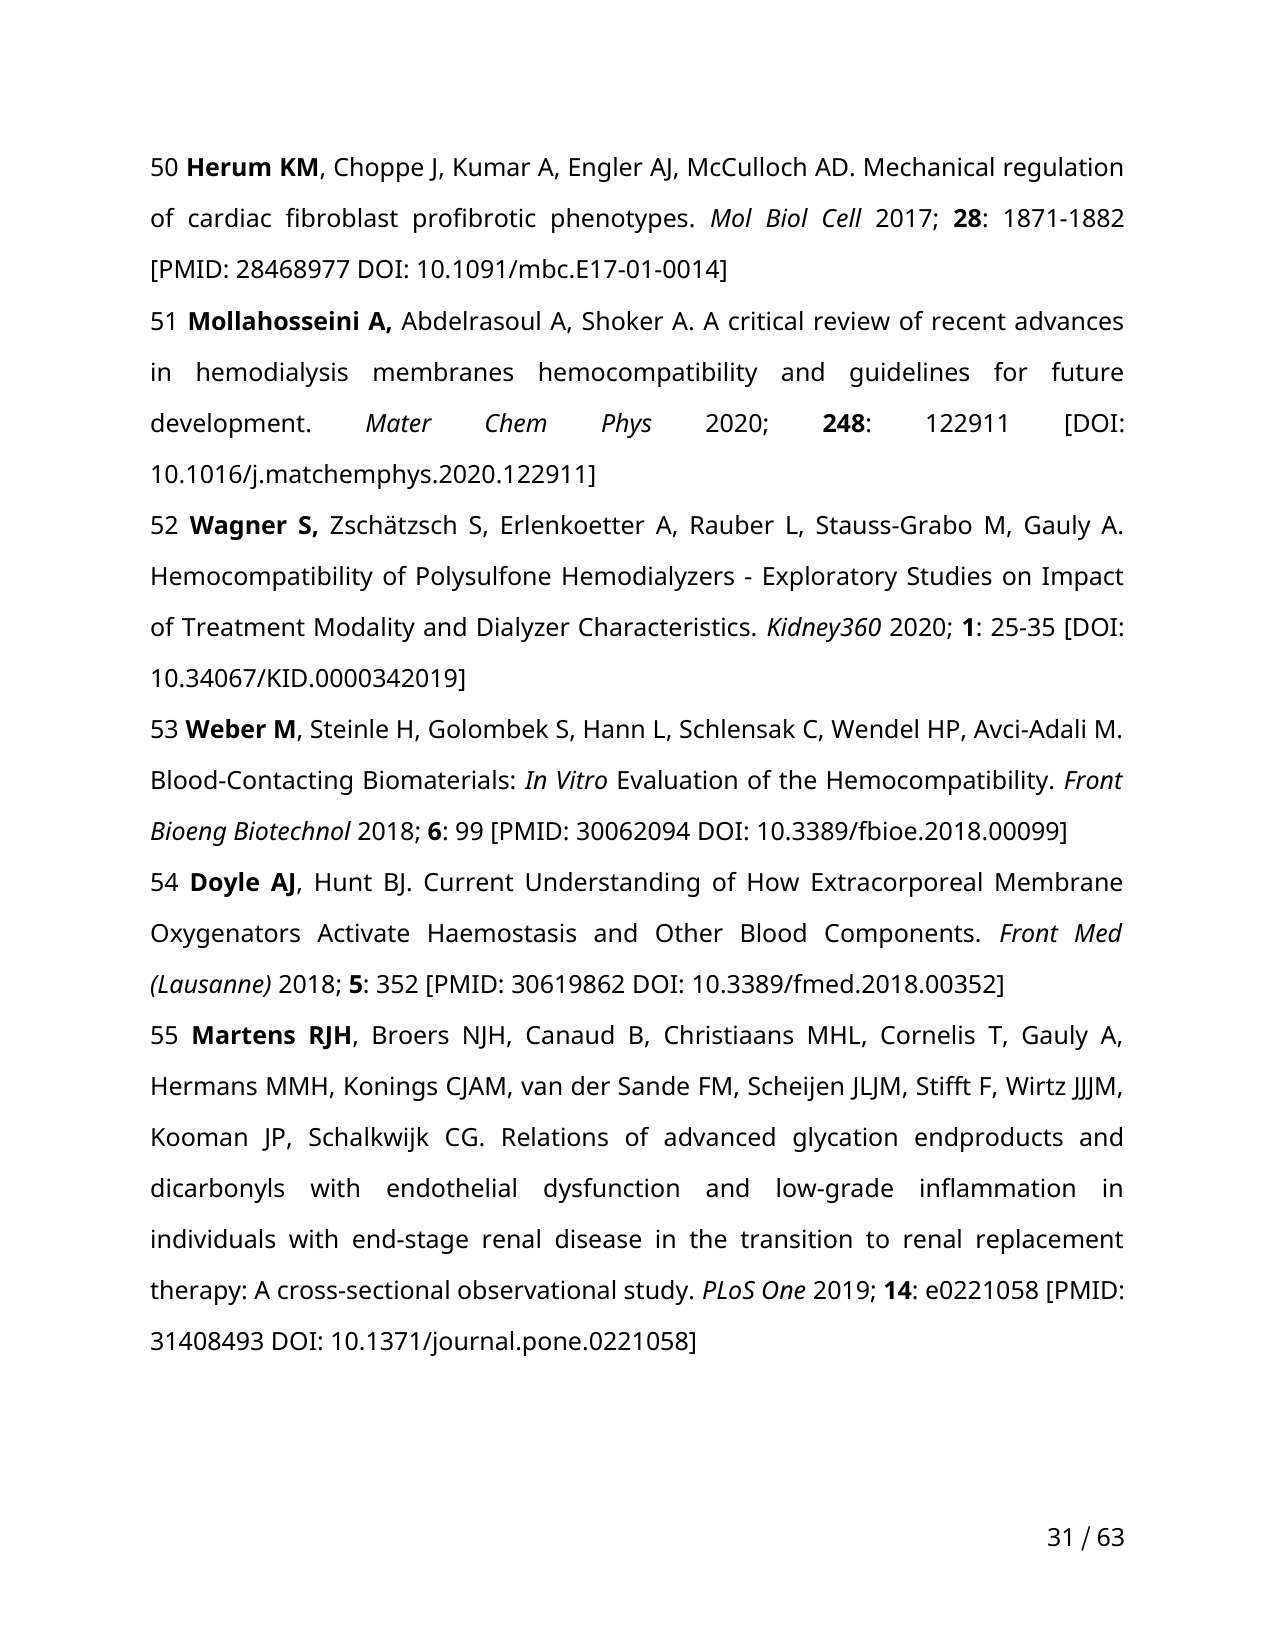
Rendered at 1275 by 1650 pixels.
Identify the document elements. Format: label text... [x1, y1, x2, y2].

text 55 Martens RJH, Broers NJH, Canaud B, Christiaans MHL, Cornelis T, Gauly A, Hermans MMH, Konings CJAM, van der Sande FM, Scheijen JLJM, Stifft F, Wirtz JJJM, Kooman JP, Schalkwijk CG. Relations of advanced glycation endproducts and dicarbonyls with endothelial dysfunction and low-grade inflammation in individuals with end-stage renal disease in the transition to renal replacement therapy: A cross-sectional observational study. PLoS One 2019; 14: e0221058 [PMID: 31408493 DOI: 10.1371/journal.pone.0221058] [150, 1018, 1125, 1358]
text 54 Doyle AJ, Hunt BJ. Current Understanding of How Extracorporeal Membrane Oxygenators Activate Haemostasis and Other Blood Components. Front Med (Lausanne) 2018; 5: 352 [PMID: 30619862 DOI: 10.3389/fmed.2018.00352] [150, 864, 1125, 1001]
text 51 Mollahosseini A, Abdelrasoul A, Shoker A. A critical review of recent advances in hemodialysis membranes hemocompatibility and guidelines for future development. Mater Chem Phys 2020; 248: 122911 [DOI: 10.1016/j.matchemphys.2020.122911] [150, 303, 1125, 490]
text 53 Weber M, Steinle H, Golombek S, Hann L, Schlensak C, Wendel HP, Avci-Adali M. Blood-Contacting Biomaterials: In Vitro Evaluation of the Hemocompatibility. Front Bioeng Biotechnol 2018; 6: 99 [PMID: 30062094 DOI: 10.3389/fbioe.2018.00099] [150, 711, 1125, 848]
text 50 Herum KM, Choppe J, Kumar A, Engler AJ, McCulloch AD. Mechanical regulation of cardiac fibroblast profibrotic phenotypes. Mol Biol Cell 2017; 28: 1871-1882 [PMID: 28468977 DOI: 10.1091/mbc.E17-01-0014] [150, 150, 1125, 286]
text 52 Wagner S, Zschätzsch S, Erlenkoetter A, Rauber L, Stauss-Grabo M, Gauly A. Hemocompatibility of Polysulfone Hemodialyzers - Exploratory Studies on Impact of Treatment Modality and Dialyzer Characteristics. Kidney360 2020; 1: 25-35 [DOI: 10.34067/KID.0000342019] [150, 507, 1125, 694]
